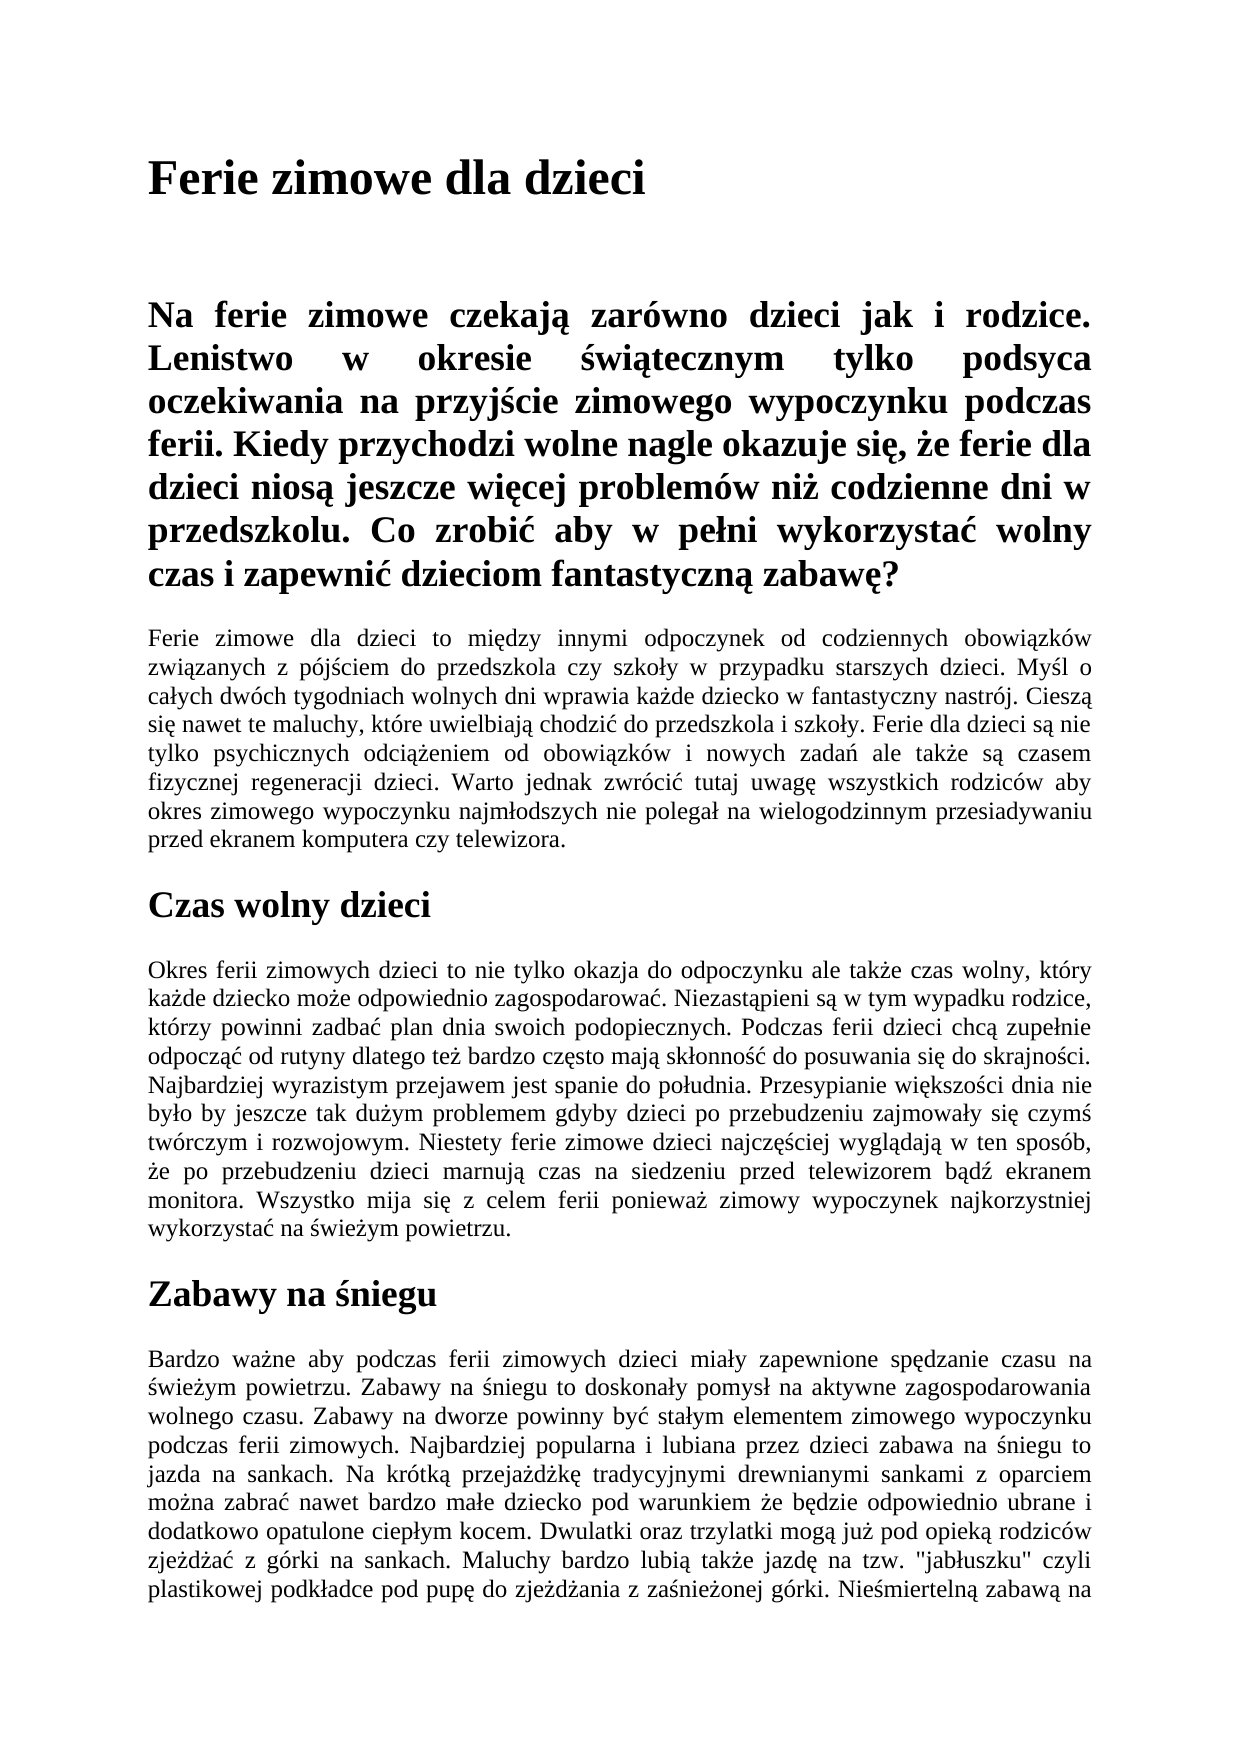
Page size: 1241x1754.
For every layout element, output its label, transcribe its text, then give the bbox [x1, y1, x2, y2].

text Zabawy na śniegu [148, 1271, 1093, 1314]
text Ferie zimowe dla dzieci [148, 148, 1093, 205]
text Czas wolny dzieci [148, 882, 1093, 926]
text Okres ferii zimowych dzieci to nie tylko okazja do odpoczynku ale także czas wolny, który każde dziecko może odpowiednio zagospodarować. Niezastąpieni są w tym wypadku rodzice, którzy powinni zadbać plan dnia swoich podopiecznych. Podczas ferii dzieci chcą zupełnie odpocząć od rutyny dlatego też bardzo często mają skłonność do posuwania się do skrajności. Najbardziej wyrazistym przejawem jest spanie do południa. Przesypianie większości dnia nie było by jeszcze tak dużym problemem gdyby dzieci po przebudzeniu zajmowały się czymś twórczym i rozwojowym. Niestety ferie zimowe dzieci najczęściej wyglądają w ten sposób, że po przebudzeniu dzieci marnują czas na siedzeniu przed telewizorem bądź ekranem monitora. Wszystko mija się z celem ferii ponieważ zimowy wypoczynek najkorzystniej wykorzystać na świeżym powietrzu. [148, 955, 1093, 1242]
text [148, 1344, 1093, 1602]
text Na ferie zimowe czekają zarówno dzieci jak i rodzice. Lenistwo w okresie świątecznym tylko podsyca oczekiwania na przyjście zimowego wypoczynku podczas ferii. Kiedy przychodzi wolne nagle okazuje się, że ferie dla dzieci niosą jeszcze więcej problemów niż codzienne dni w przedszkolu. Co zrobić aby w pełni wykorzystać wolny czas i zapewnić dzieciom fantastyczną zabawę? [148, 292, 1093, 594]
text Ferie zimowe dla dzieci to między innymi odpoczynek od codziennych obowiązków związanych z pójściem do przedszkola czy szkoły w przypadku starszych dzieci. Myśl o całych dwóch tygodniach wolnych dni wprawia każde dziecko w fantastyczny nastrój. Cieszą się nawet te maluchy, które uwielbiają chodzić do przedszkola i szkoły. Ferie dla dzieci są nie tylko psychicznych odciążeniem od obowiązków i nowych zadań ale także są czasem fizycznej regeneracji dzieci. Warto jednak zwrócić tutaj uwagę wszystkich rodziców aby okres zimowego wypoczynku najmłodszych nie polegał na wielogodzinnym przesiadywaniu przed ekranem komputera czy telewizora. [148, 623, 1093, 853]
